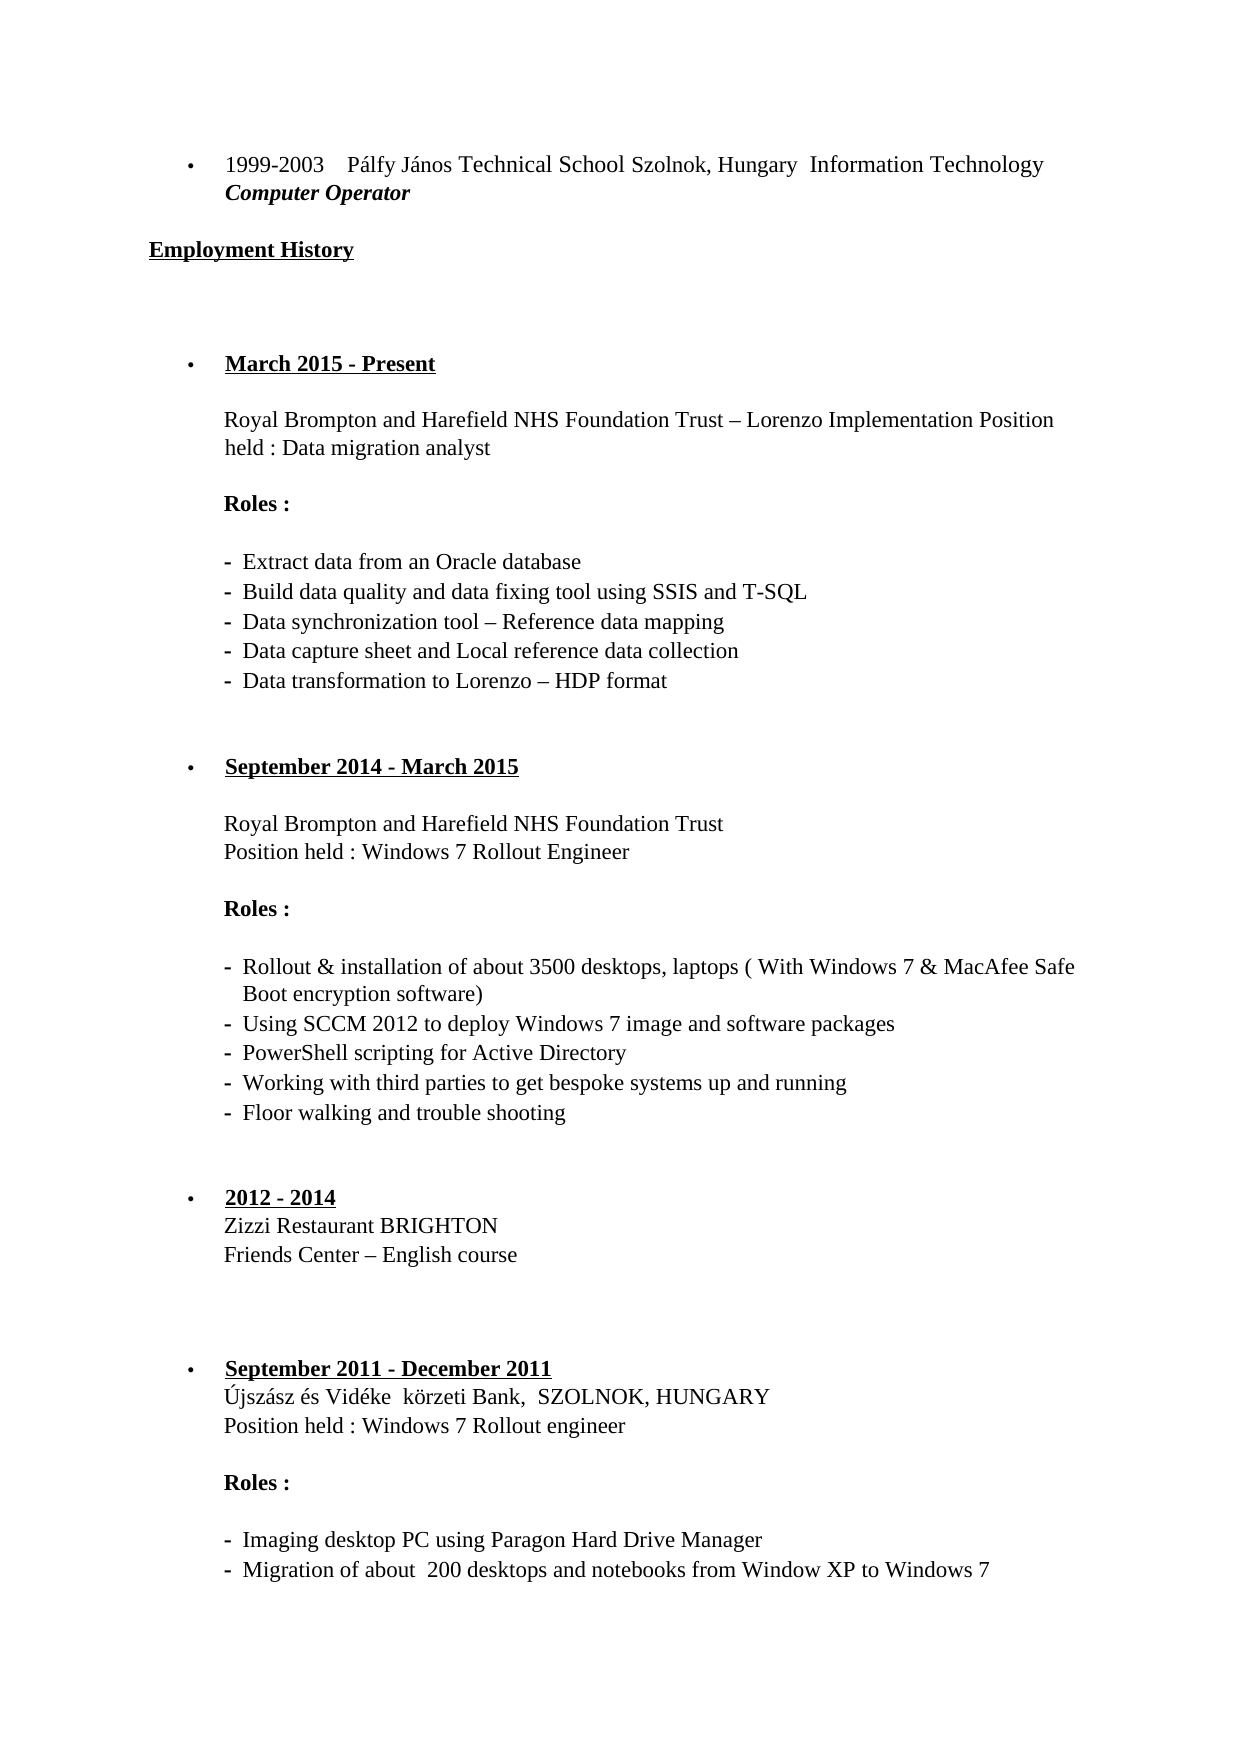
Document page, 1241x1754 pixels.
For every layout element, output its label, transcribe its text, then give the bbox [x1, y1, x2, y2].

list Data capture sheet and Local reference data collection [223, 636, 1079, 664]
text Computer Operator [225, 179, 1079, 205]
text Zizzi Restaurant BRIGHTON [223, 1213, 1079, 1239]
list Data transformation to Lorenzo – HDP format [223, 666, 1079, 694]
list Data synchronization tool – Reference data mapping [223, 607, 1079, 634]
text Roles : [223, 1468, 1079, 1495]
text Position held : Windows 7 Rollout Engineer [223, 838, 1079, 864]
list Rollout & installation of about 3500 desktops, laptops ( With Windows 7 & MacAfee Safe Boot encryption software) [223, 952, 1079, 1006]
list Imaging desktop PC using Paragon Hard Drive Manager [223, 1525, 1079, 1553]
list September 2011 - December 2011 [187, 1355, 1079, 1381]
list March 2015 - Present [187, 350, 1079, 376]
list 1999-2003 Pálfy János Technical School Szolnok, Hungary Information Technology [187, 150, 1079, 178]
text Újszász és Vidéke körzeti Bank, SZOLNOK, HUNGARY [223, 1383, 1079, 1409]
list Using SCCM 2012 to deploy Windows 7 image and software packages [223, 1008, 1079, 1036]
list Floor walking and trouble shooting [223, 1098, 1079, 1125]
text Roles : [223, 491, 1079, 517]
text Royal Brompton and Harefield NHS Foundation Trust [223, 809, 1079, 836]
text Royal Brompton and Harefield NHS Foundation Trust – Lorenzo Implementation Position held : Data migration analyst [223, 407, 1057, 460]
list Build data quality and data fixing tool using SSIS and T-SQL [223, 577, 1079, 605]
list 2012 - 2014 [187, 1184, 1079, 1211]
text Roles : [223, 895, 1079, 921]
text Position held : Windows 7 Rollout engineer [223, 1412, 1079, 1438]
text Friends Center – English course [223, 1241, 1079, 1267]
list PowerShell scripting for Active Directory [223, 1038, 1079, 1066]
list Migration of about 200 desktops and notebooks from Window XP to Windows 7 [223, 1555, 1079, 1583]
list Extract data from an Oracle database [223, 547, 1079, 575]
list Working with third parties to get bespoke systems up and running [223, 1068, 1079, 1096]
text Employment History [148, 236, 1079, 262]
list September 2014 - March 2015 [187, 753, 1079, 779]
